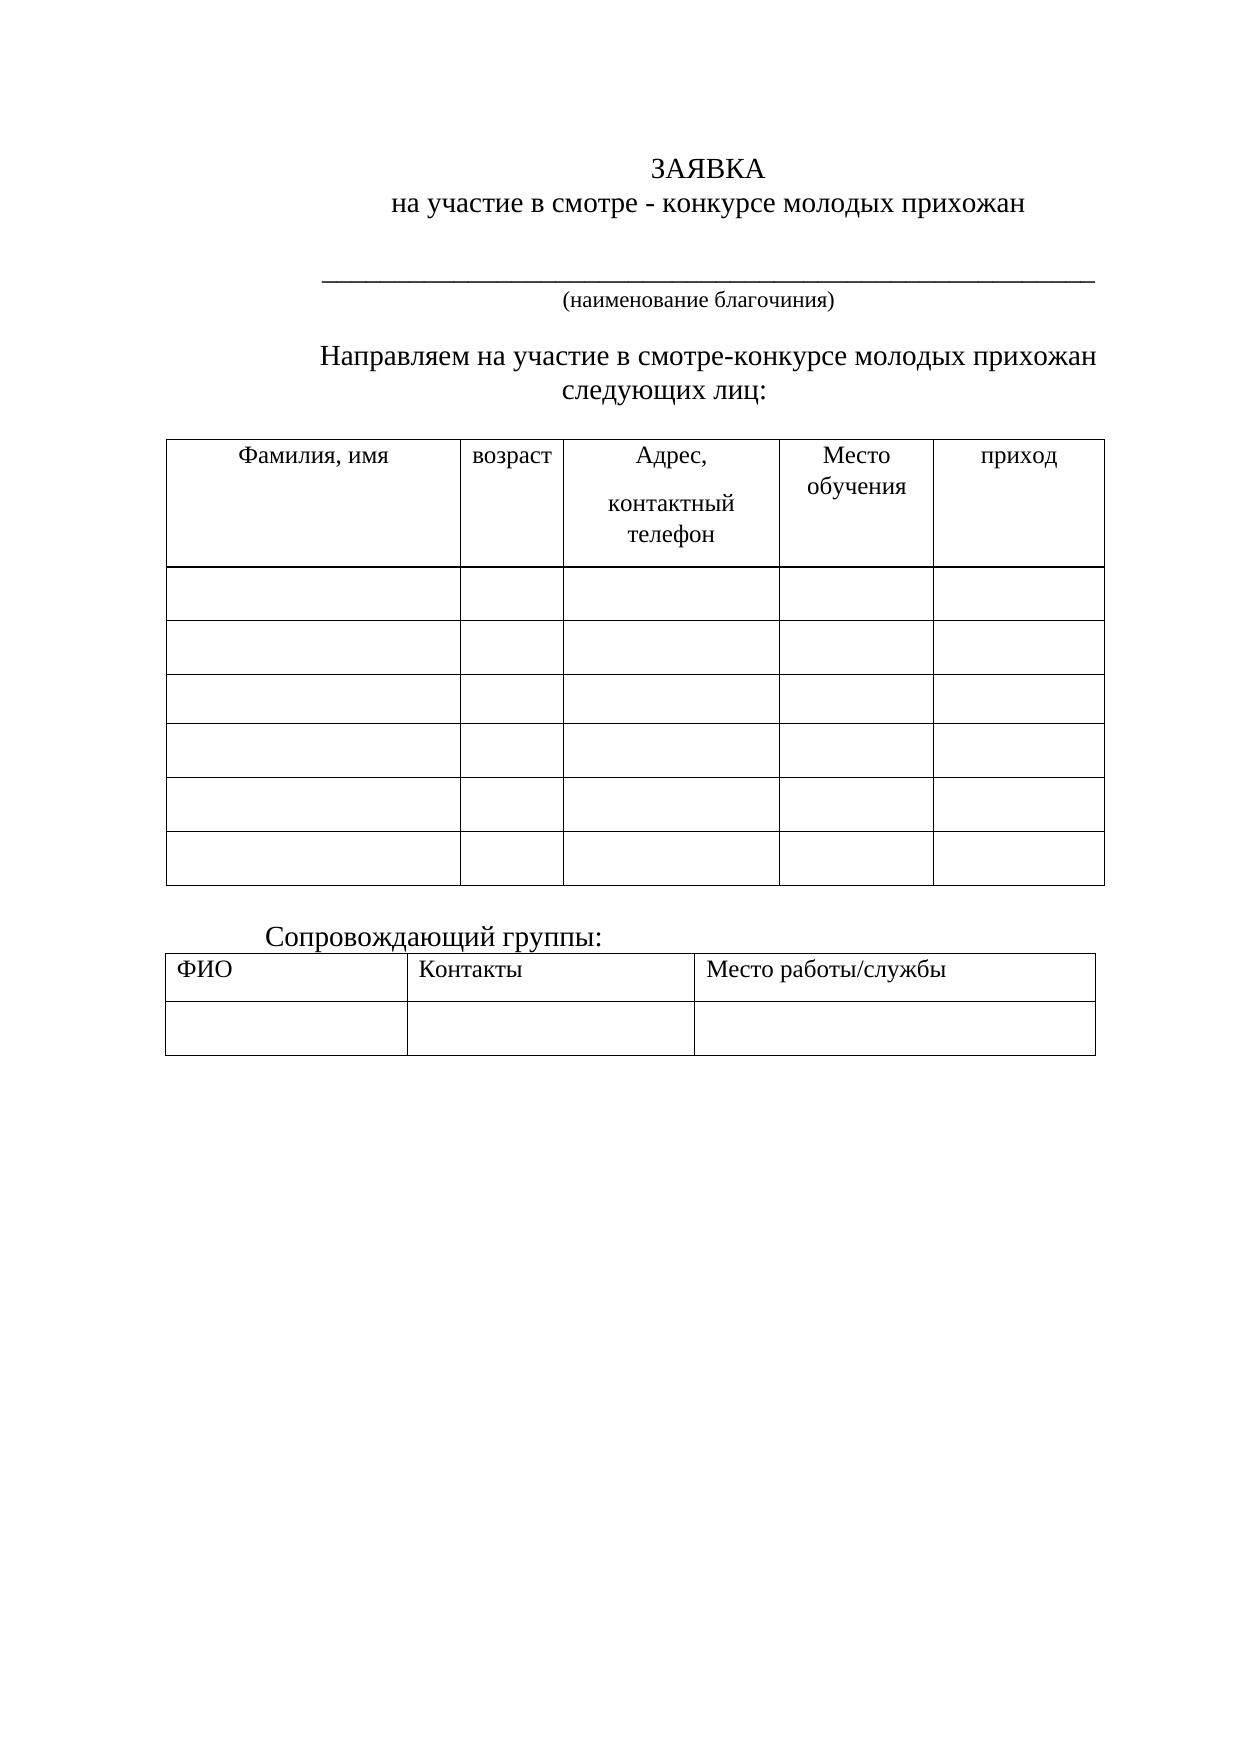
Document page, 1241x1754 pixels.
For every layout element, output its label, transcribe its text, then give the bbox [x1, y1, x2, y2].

table_cell [461, 621, 563, 674]
table_cell [564, 621, 779, 674]
table_header приход [934, 440, 1104, 566]
text Направляем на участие в смотре-конкурсе молодых прихожан следующих лиц: [177, 338, 1152, 406]
table_cell [564, 568, 779, 620]
table_cell [167, 568, 460, 620]
text на участие в смотре - конкурсе молодых прихожан [177, 185, 1152, 219]
table_header ФИО [166, 954, 407, 1001]
table_header Адрес, контактный телефон [564, 440, 779, 566]
table_cell [564, 832, 779, 884]
table_cell [167, 675, 460, 723]
table_cell [564, 778, 779, 831]
table_cell [934, 675, 1104, 723]
table_cell [564, 724, 779, 777]
table_cell [408, 1002, 694, 1055]
table_cell [934, 832, 1104, 884]
table_header Фамилия, имя [167, 440, 460, 566]
table_cell [934, 621, 1104, 674]
table_cell [934, 568, 1104, 620]
table_cell [167, 778, 460, 831]
table_header Контакты [408, 954, 694, 1001]
table_cell [780, 724, 933, 777]
table_cell [166, 1002, 407, 1055]
table_cell [780, 568, 933, 620]
text ЗАЯВКА [177, 152, 1152, 185]
table_cell [780, 832, 933, 884]
table_cell [167, 621, 460, 674]
table_cell [461, 832, 563, 884]
table_cell [461, 724, 563, 777]
table_cell [167, 724, 460, 777]
table_cell [564, 675, 779, 723]
table_cell [934, 724, 1104, 777]
table_cell [780, 621, 933, 674]
table_header Место работы/службы [695, 954, 1095, 1001]
text _____________________________________________________ [177, 252, 1152, 286]
text Сопровождающий группы: [177, 919, 1152, 953]
table_cell [934, 778, 1104, 831]
table_cell [780, 778, 933, 831]
table_cell [461, 675, 563, 723]
table_cell [695, 1002, 1095, 1055]
table_cell [461, 778, 563, 831]
table_header Место обучения [780, 440, 933, 566]
table_cell [167, 832, 460, 884]
table_header возраст [461, 440, 563, 566]
table_cell [780, 675, 933, 723]
text (наименование благочиния) [177, 286, 1152, 312]
table_cell [461, 568, 563, 620]
